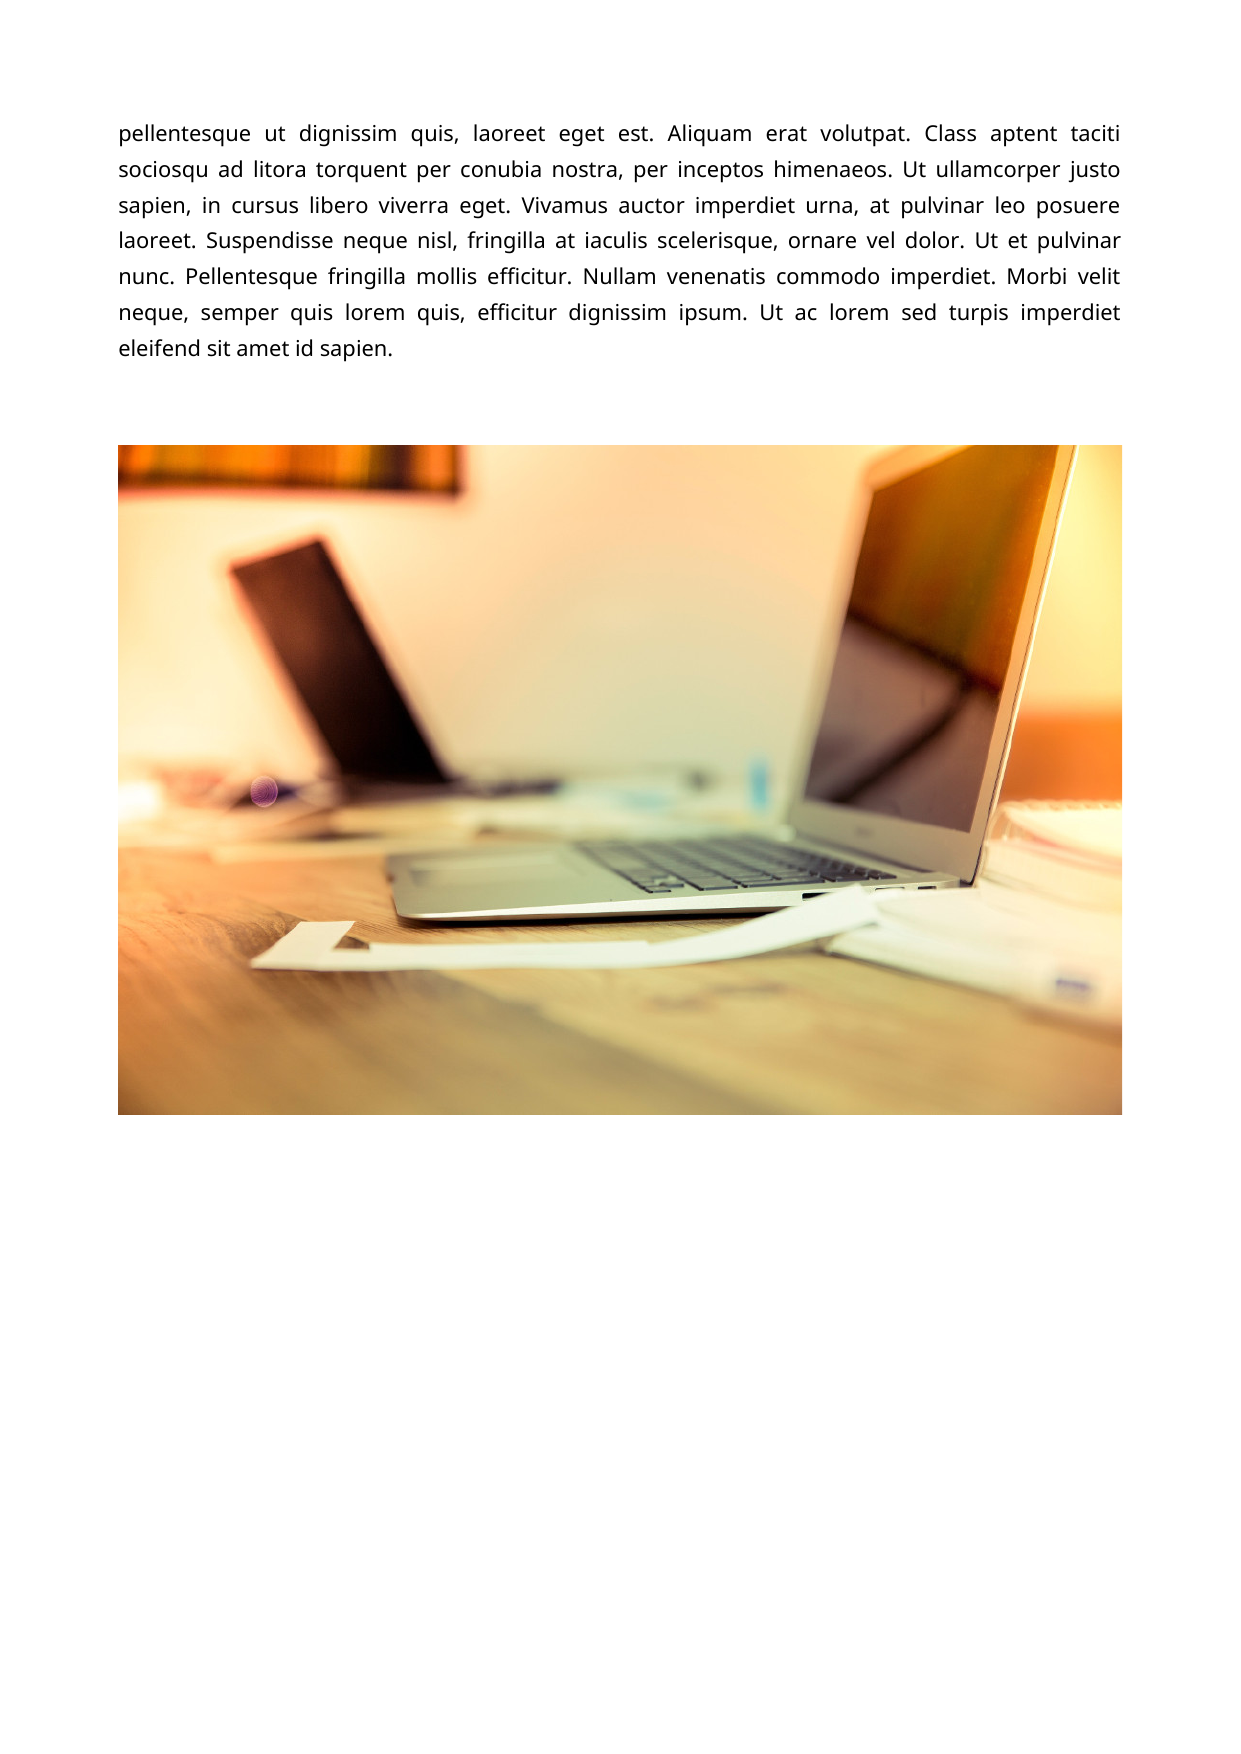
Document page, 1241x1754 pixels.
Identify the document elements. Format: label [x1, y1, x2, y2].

picture [118, 445, 1123, 1115]
text [118, 118, 1122, 362]
